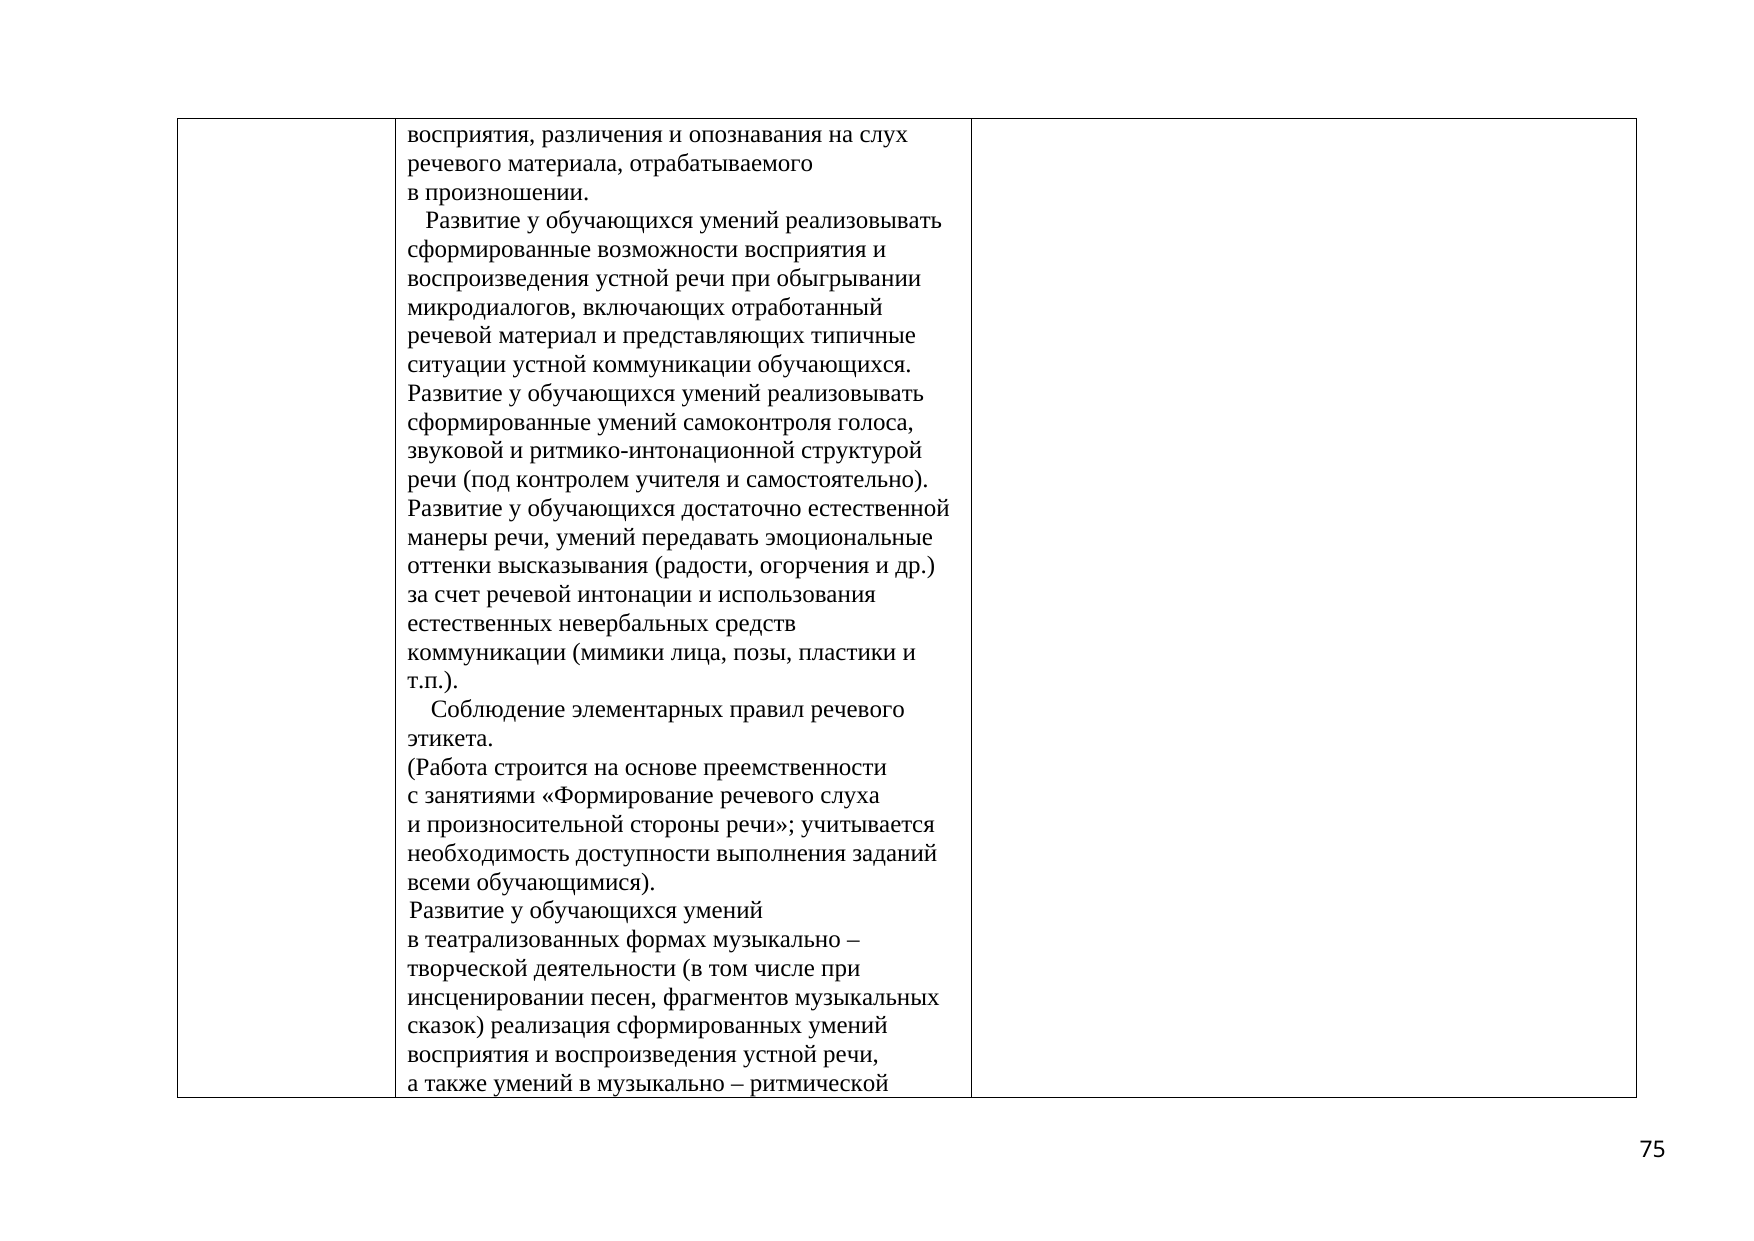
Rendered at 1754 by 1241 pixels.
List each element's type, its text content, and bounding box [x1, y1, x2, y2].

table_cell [178, 119, 395, 1097]
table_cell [972, 119, 1636, 1097]
